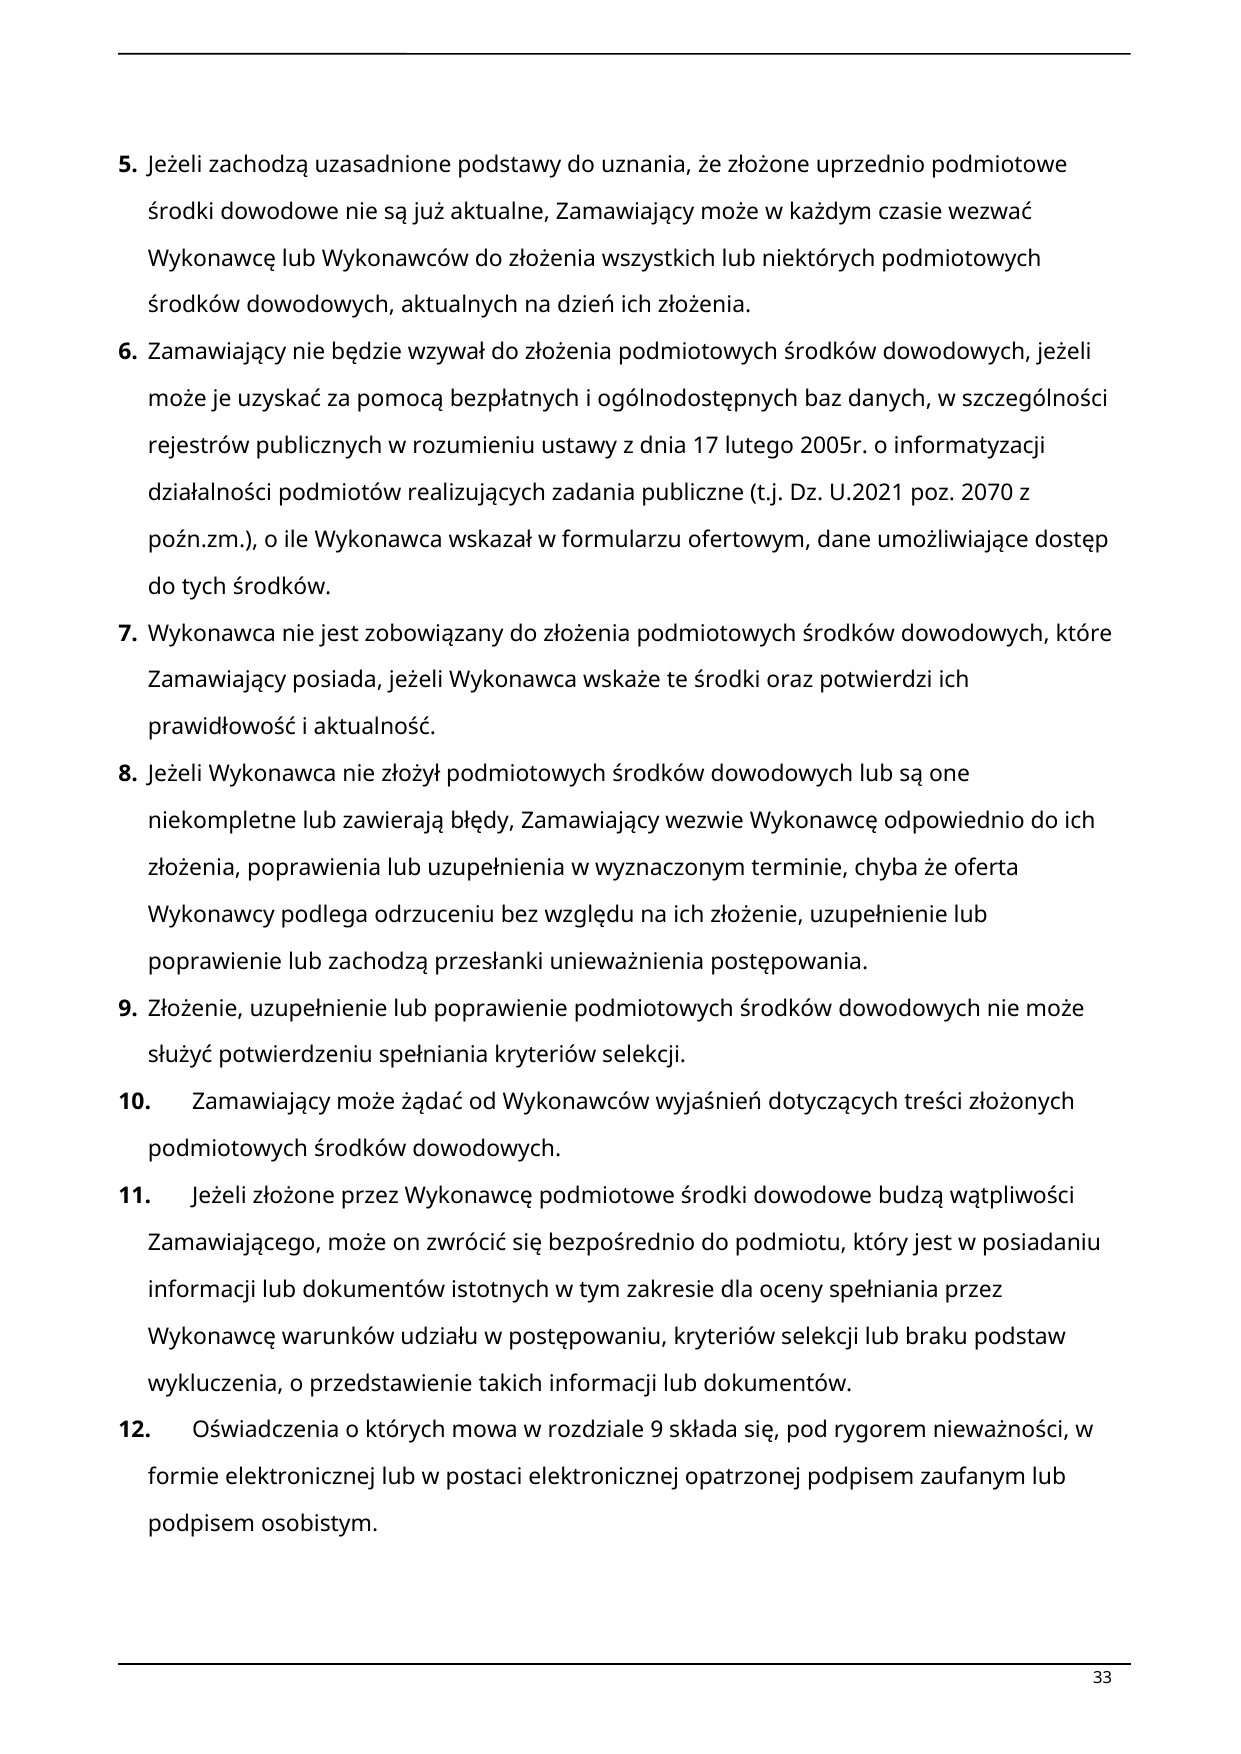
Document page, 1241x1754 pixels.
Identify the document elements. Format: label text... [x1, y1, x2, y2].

list Zamawiający nie będzie wzywał do złożenia podmiotowych środków dowodowych, jeżeli może je uzyskać za pomocą bezpłatnych i ogólnodostępnych baz danych, w szczególności rejestrów publicznych w rozumieniu ustawy z dnia 17 lutego 2005r. o informatyzacji działalności podmiotów realizujących zadania publiczne (t.j. Dz. U.2021 poz. 2070 z poźn.zm.), o ile Wykonawca wskazał w formularzu ofertowym, dane umożliwiające dostęp do tych środków. [118, 335, 1120, 601]
list Oświadczenia o których mowa w rozdziale 9 składa się, pod rygorem nieważności, w formie elektronicznej lub w postaci elektronicznej opatrzonej podpisem zaufanym lub podpisem osobistym. [118, 1413, 1120, 1538]
list Jeżeli zachodzą uzasadnione podstawy do uznania, że złożone uprzednio podmiotowe środki dowodowe nie są już aktualne, Zamawiający może w każdym czasie wezwać Wykonawcę lub Wykonawców do złożenia wszystkich lub niektórych podmiotowych środków dowodowych, aktualnych na dzień ich złożenia. [118, 148, 1120, 319]
list Jeżeli Wykonawca nie złożył podmiotowych środków dowodowych lub są one niekompletne lub zawierają błędy, Zamawiający wezwie Wykonawcę odpowiednio do ich złożenia, poprawienia lub uzupełnienia w wyznaczonym terminie, chyba że oferta Wykonawcy podlega odrzuceniu bez względu na ich złożenie, uzupełnienie lub poprawienie lub zachodzą przesłanki unieważnienia postępowania. [118, 757, 1120, 976]
list Zamawiający może żądać od Wykonawców wyjaśnień dotyczących treści złożonych podmiotowych środków dowodowych. [118, 1085, 1120, 1163]
list Złożenie, uzupełnienie lub poprawienie podmiotowych środków dowodowych nie może służyć potwierdzeniu spełniania kryteriów selekcji. [118, 991, 1120, 1069]
list Wykonawca nie jest zobowiązany do złożenia podmiotowych środków dowodowych, które Zamawiający posiada, jeżeli Wykonawca wskaże te środki oraz potwierdzi ich prawidłowość i aktualność. [118, 616, 1120, 741]
list Jeżeli złożone przez Wykonawcę podmiotowe środki dowodowe budzą wątpliwości Zamawiającego, może on zwrócić się bezpośrednio do podmiotu, który jest w posiadaniu informacji lub dokumentów istotnych w tym zakresie dla oceny spełniania przez Wykonawcę warunków udziału w postępowaniu, kryteriów selekcji lub braku podstaw wykluczenia, o przedstawienie takich informacji lub dokumentów. [118, 1179, 1120, 1398]
